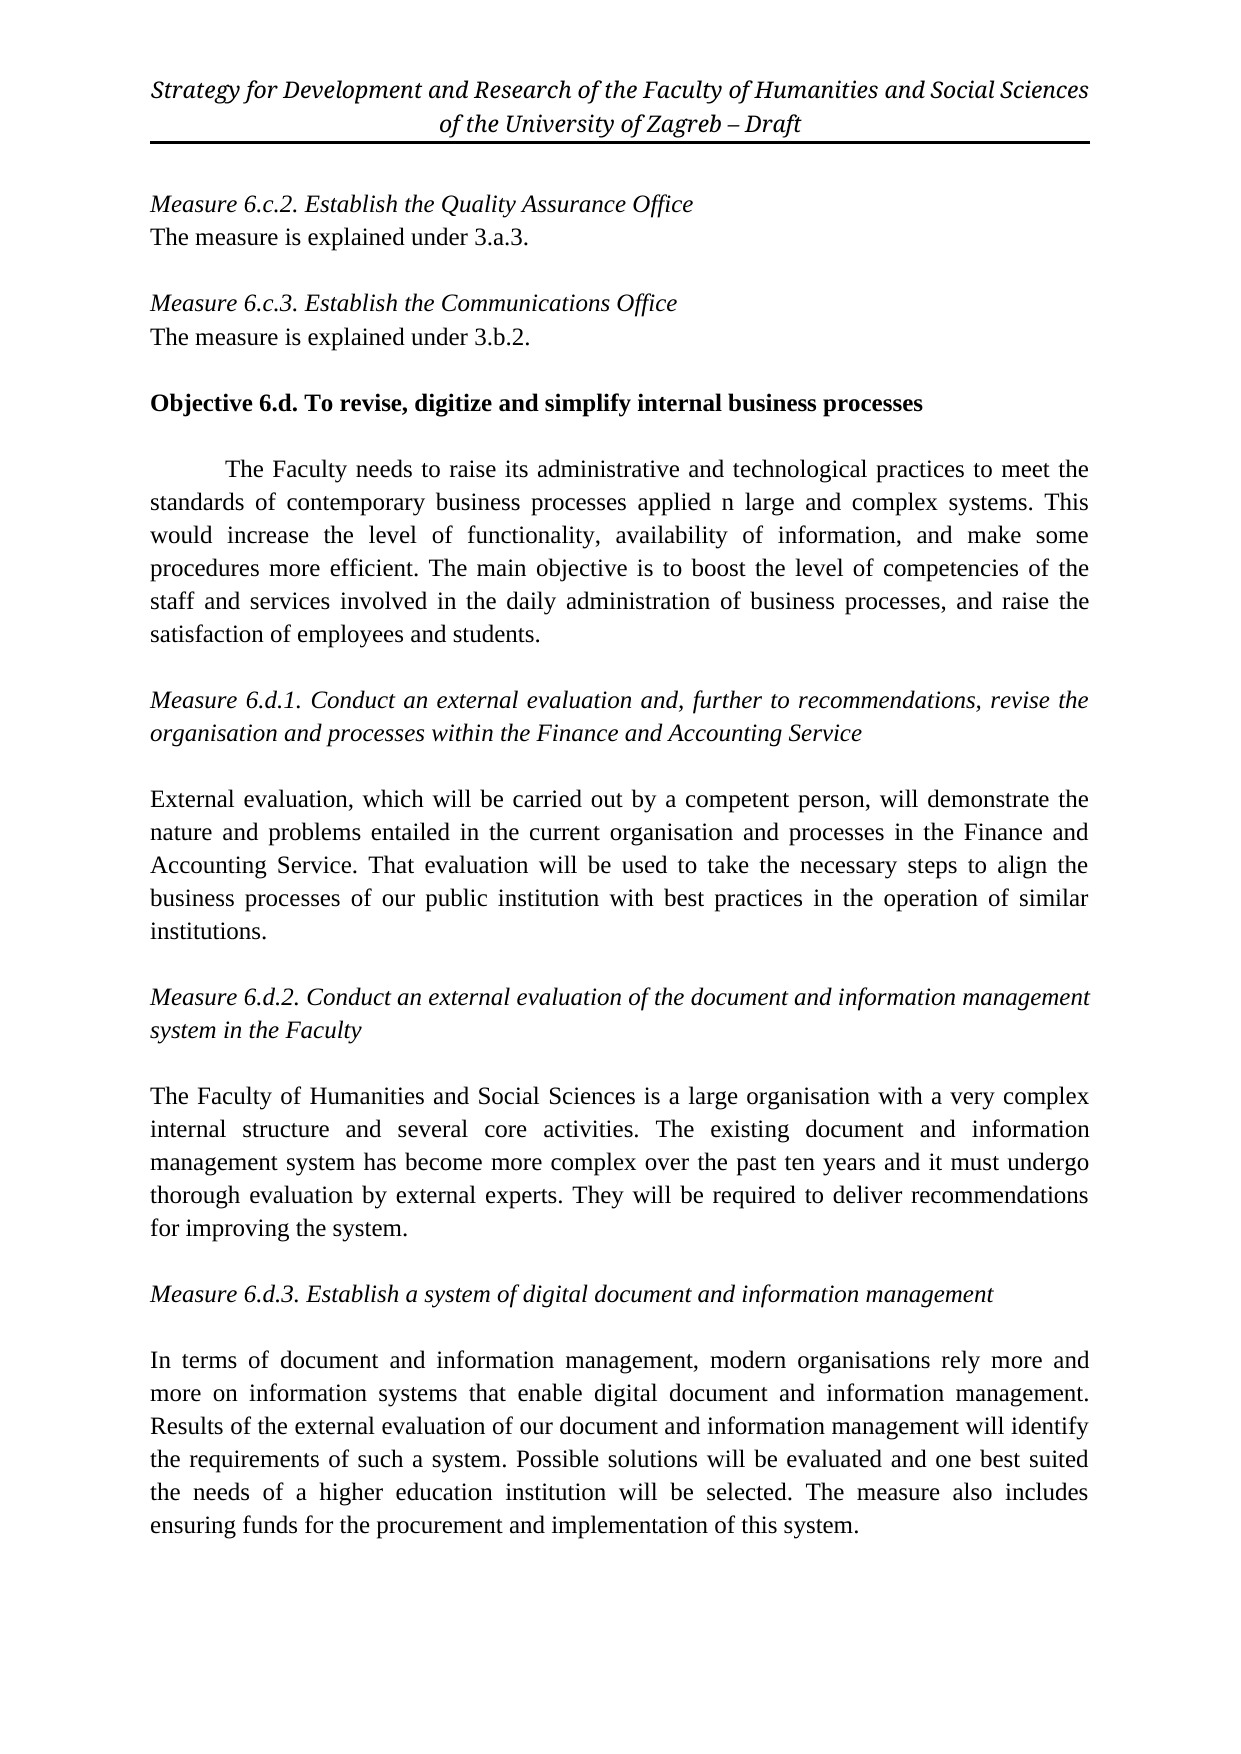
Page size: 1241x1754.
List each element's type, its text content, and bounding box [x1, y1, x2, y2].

text In terms of document and information management, modern organisations rely more and more on information systems that enable digital document and information management. Results of the external evaluation of our document and information management will identify the requirements of such a system. Possible solutions will be evaluated and one best suited the needs of a higher education institution will be selected. The measure also includes ensuring funds for the procurement and implementation of this system. [150, 1345, 1090, 1539]
text The measure is explained under 3.b.2. [150, 322, 1090, 350]
text The Faculty of Humanities and Social Sciences is a large organisation with a very complex internal structure and several core activities. The existing document and information management system has become more complex over the past ten years and it must undergo thorough evaluation by external experts. They will be required to deliver recommendations for improving the system. [150, 1081, 1090, 1242]
text Measure 6.c.2. Establish the Quality Assurance Office [150, 189, 1090, 218]
text Measure 6.c.3. Establish the Communications Office [150, 288, 1090, 317]
text Measure 6.d.3. Establish a system of digital document and information management [150, 1279, 1090, 1308]
text Measure 6.d.2. Conduct an external evaluation of the document and information management system in the Faculty [150, 982, 1090, 1044]
text The measure is explained under 3.a.3. [150, 222, 1090, 251]
text External evaluation, which will be carried out by a competent person, will demonstrate the nature and problems entailed in the current organisation and processes in the Finance and Accounting Service. That evaluation will be used to take the necessary steps to align the business processes of our public institution with best practices in the operation of similar institutions. [150, 784, 1090, 945]
text Objective 6.d. To revise, digitize and simplify internal business processes [150, 388, 1090, 416]
text The Faculty needs to raise its administrative and technological practices to meet the standards of contemporary business processes applied n large and complex systems. This would increase the level of functionality, availability of information, and make some procedures more efficient. The main objective is to boost the level of competencies of the staff and services involved in the daily administration of business processes, and raise the satisfaction of employees and students. [150, 454, 1090, 647]
text Measure 6.d.1. Conduct an external evaluation and, further to recommendations, revise the organisation and processes within the Finance and Accounting Service [150, 685, 1090, 747]
